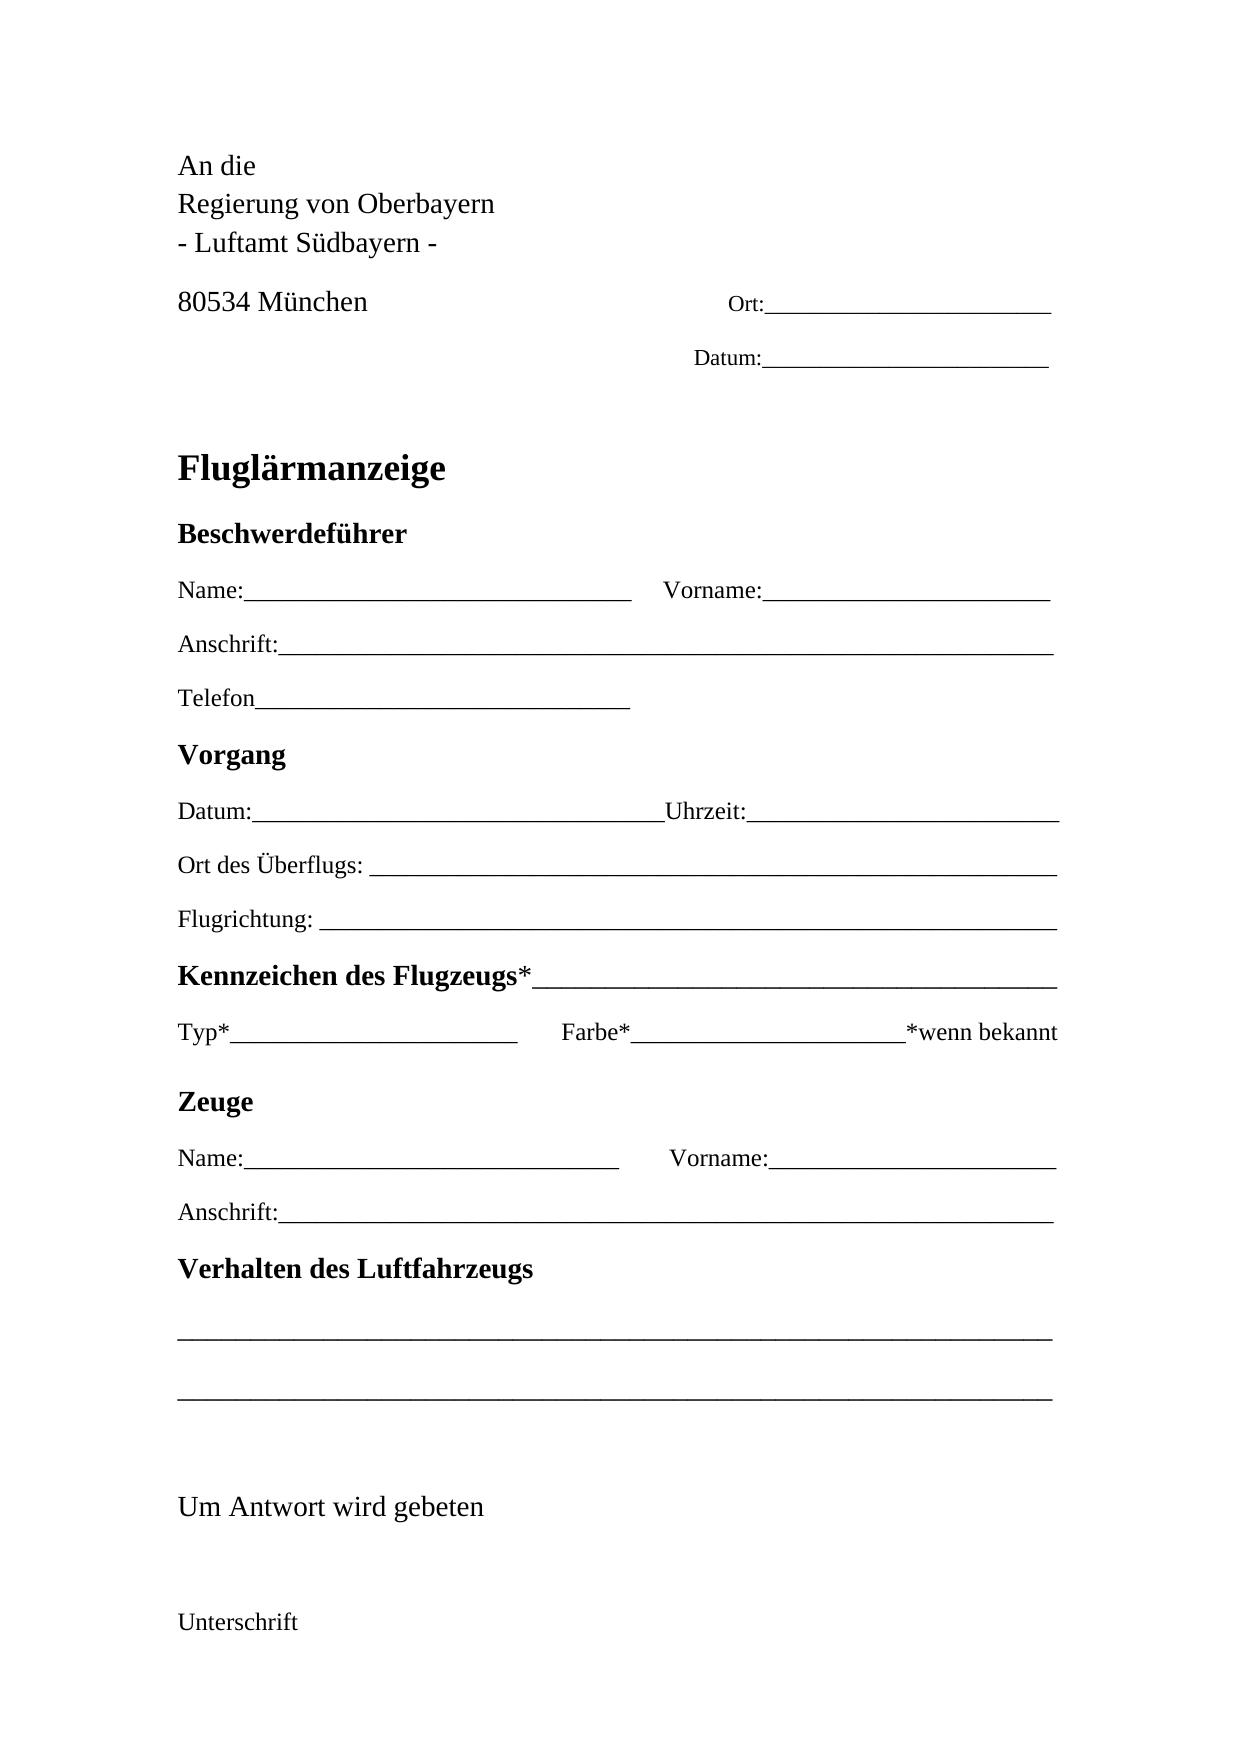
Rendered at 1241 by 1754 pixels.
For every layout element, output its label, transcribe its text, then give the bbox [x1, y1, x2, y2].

text Fluglärmanzeige [177, 446, 1063, 489]
text Kennzeichen des Flugzeugs*____________________________________ [177, 958, 1063, 991]
text Verhalten des Luftfahrzeugs [177, 1251, 1063, 1285]
text Um Antwort wird gebeten [177, 1489, 1063, 1522]
text ____________________________________________________________ [177, 1370, 1063, 1403]
text Telefon______________________________ [177, 683, 1063, 712]
text Typ*_______________________ Farbe*______________________*wenn bekannt Zeuge [177, 1017, 1063, 1118]
text Flugrichtung: ___________________________________________________________ [177, 904, 1063, 933]
text Anschrift:______________________________________________________________ [177, 1197, 1063, 1226]
text ____________________________________________________________ [177, 1311, 1063, 1344]
text 80534 München Ort:_________________________ [177, 284, 1063, 318]
text Unterschrift [177, 1607, 1063, 1636]
text Datum:_________________________________Uhrzeit:_________________________ [177, 796, 1063, 825]
text Ort des Überflugs: _______________________________________________________ [177, 850, 1063, 879]
text Datum:_________________________ [177, 343, 1063, 370]
text Name:_______________________________ Vorname:_______________________ [177, 575, 1063, 604]
text Beschwerdeführer [177, 516, 1063, 549]
text An die Regierung von Oberbayern - Luftamt Südbayern - [177, 148, 1063, 258]
text Name:______________________________ Vorname:_______________________ [177, 1143, 1063, 1172]
text Anschrift:______________________________________________________________ [177, 629, 1063, 658]
text Vorgang [177, 737, 1063, 771]
